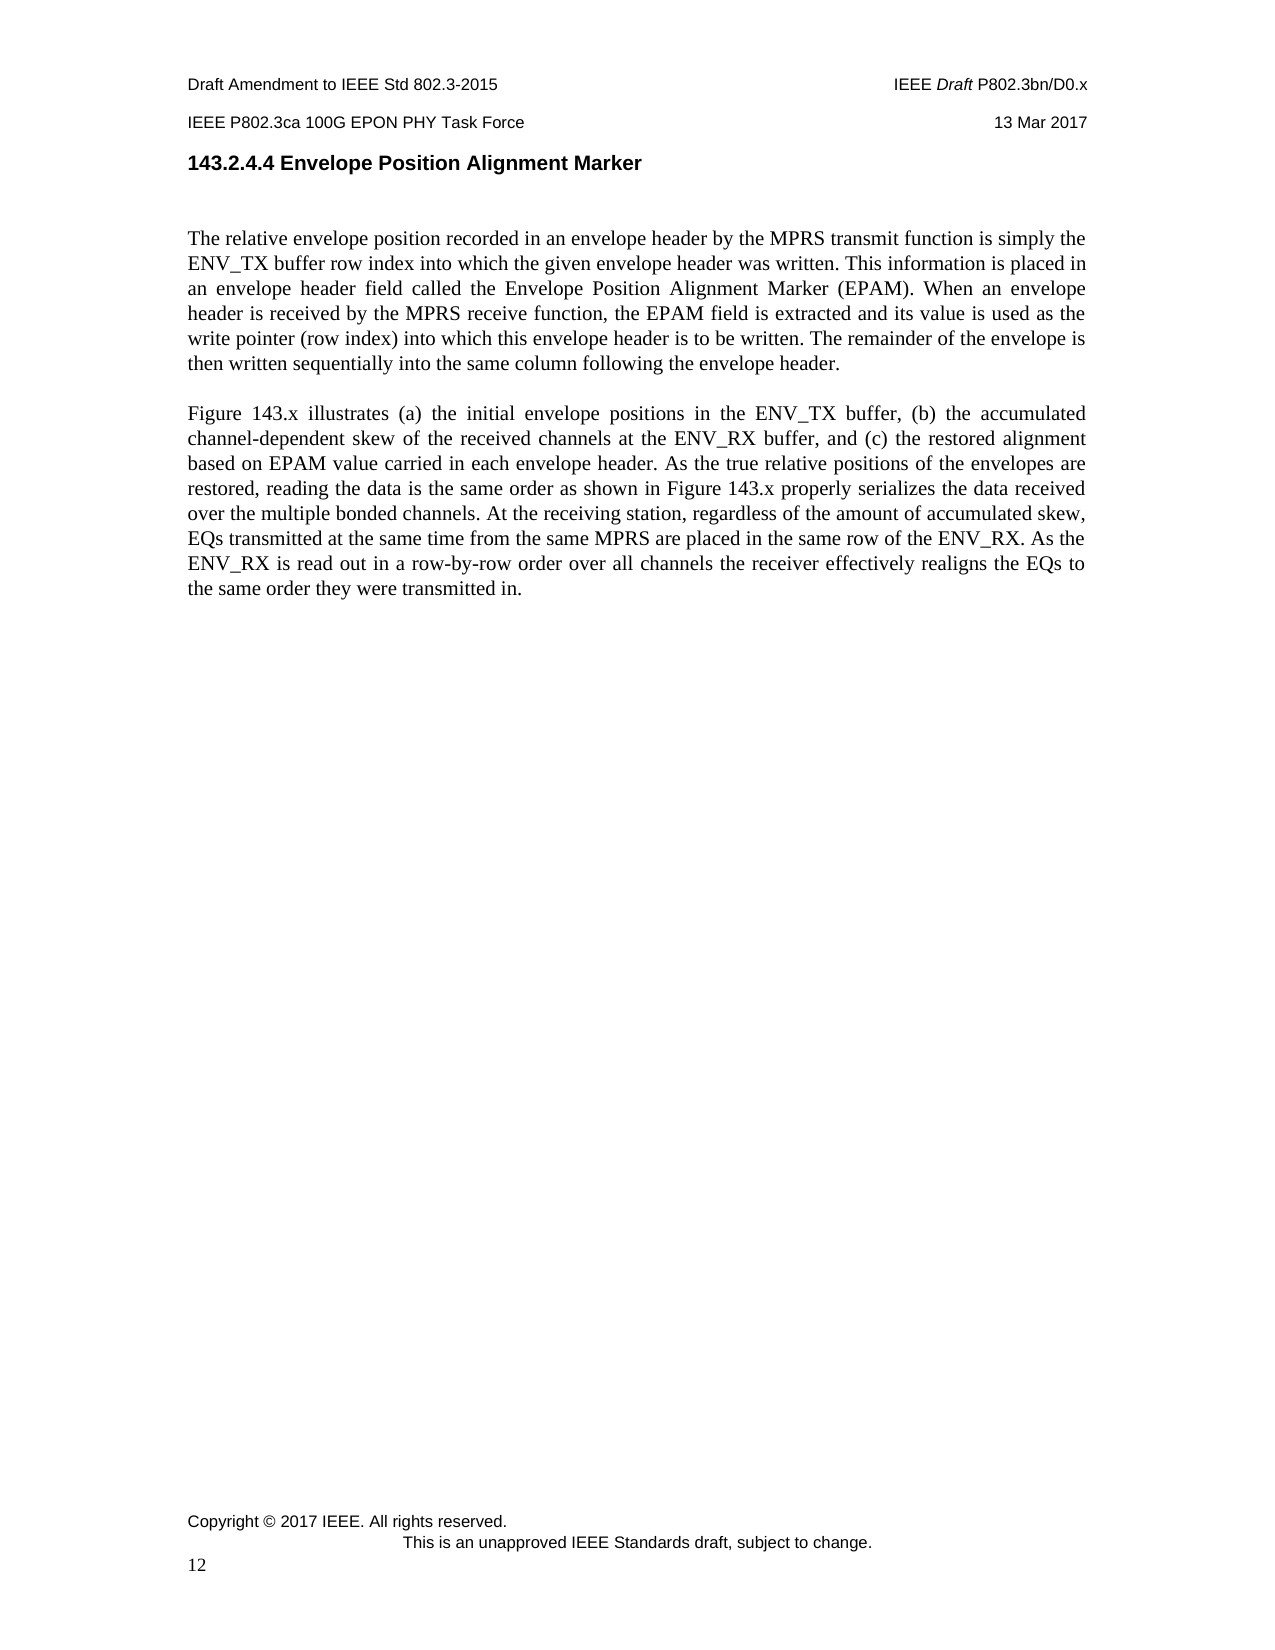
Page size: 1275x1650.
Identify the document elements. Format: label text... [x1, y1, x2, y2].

text The relative envelope position recorded in an envelope header by the MPRS transmit function is simply the ENV_TX buffer row index into which the given envelope header was written. This information is placed in an envelope header field called the Envelope Position Alignment Marker (EPAM). When an envelope header is received by the MPRS receive function, the EPAM field is extracted and its value is used as the write pointer (row index) into which this envelope header is to be written. The remainder of the envelope is then written sequentially into the same column following the envelope header. [187, 225, 1087, 375]
text 143.2.4.4 Envelope Position Alignment Marker [187, 150, 1087, 175]
text Figure 143.x illustrates (a) the initial envelope positions in the ENV_TX buffer, (b) the accumulated channel-dependent skew of the received channels at the ENV_RX buffer, and (c) the restored alignment based on EPAM value carried in each envelope header. As the true relative positions of the envelopes are restored, reading the data is the same order as shown in Figure 143.x properly serializes the data received over the multiple bonded channels. At the receiving station, regardless of the amount of accumulated skew, EQs transmitted at the same time from the same MPRS are placed in the same row of the ENV_RX. As the ENV_RX is read out in a row-by-row order over all channels the receiver effectively realigns the EQs to the same order they were transmitted in. [187, 400, 1087, 600]
